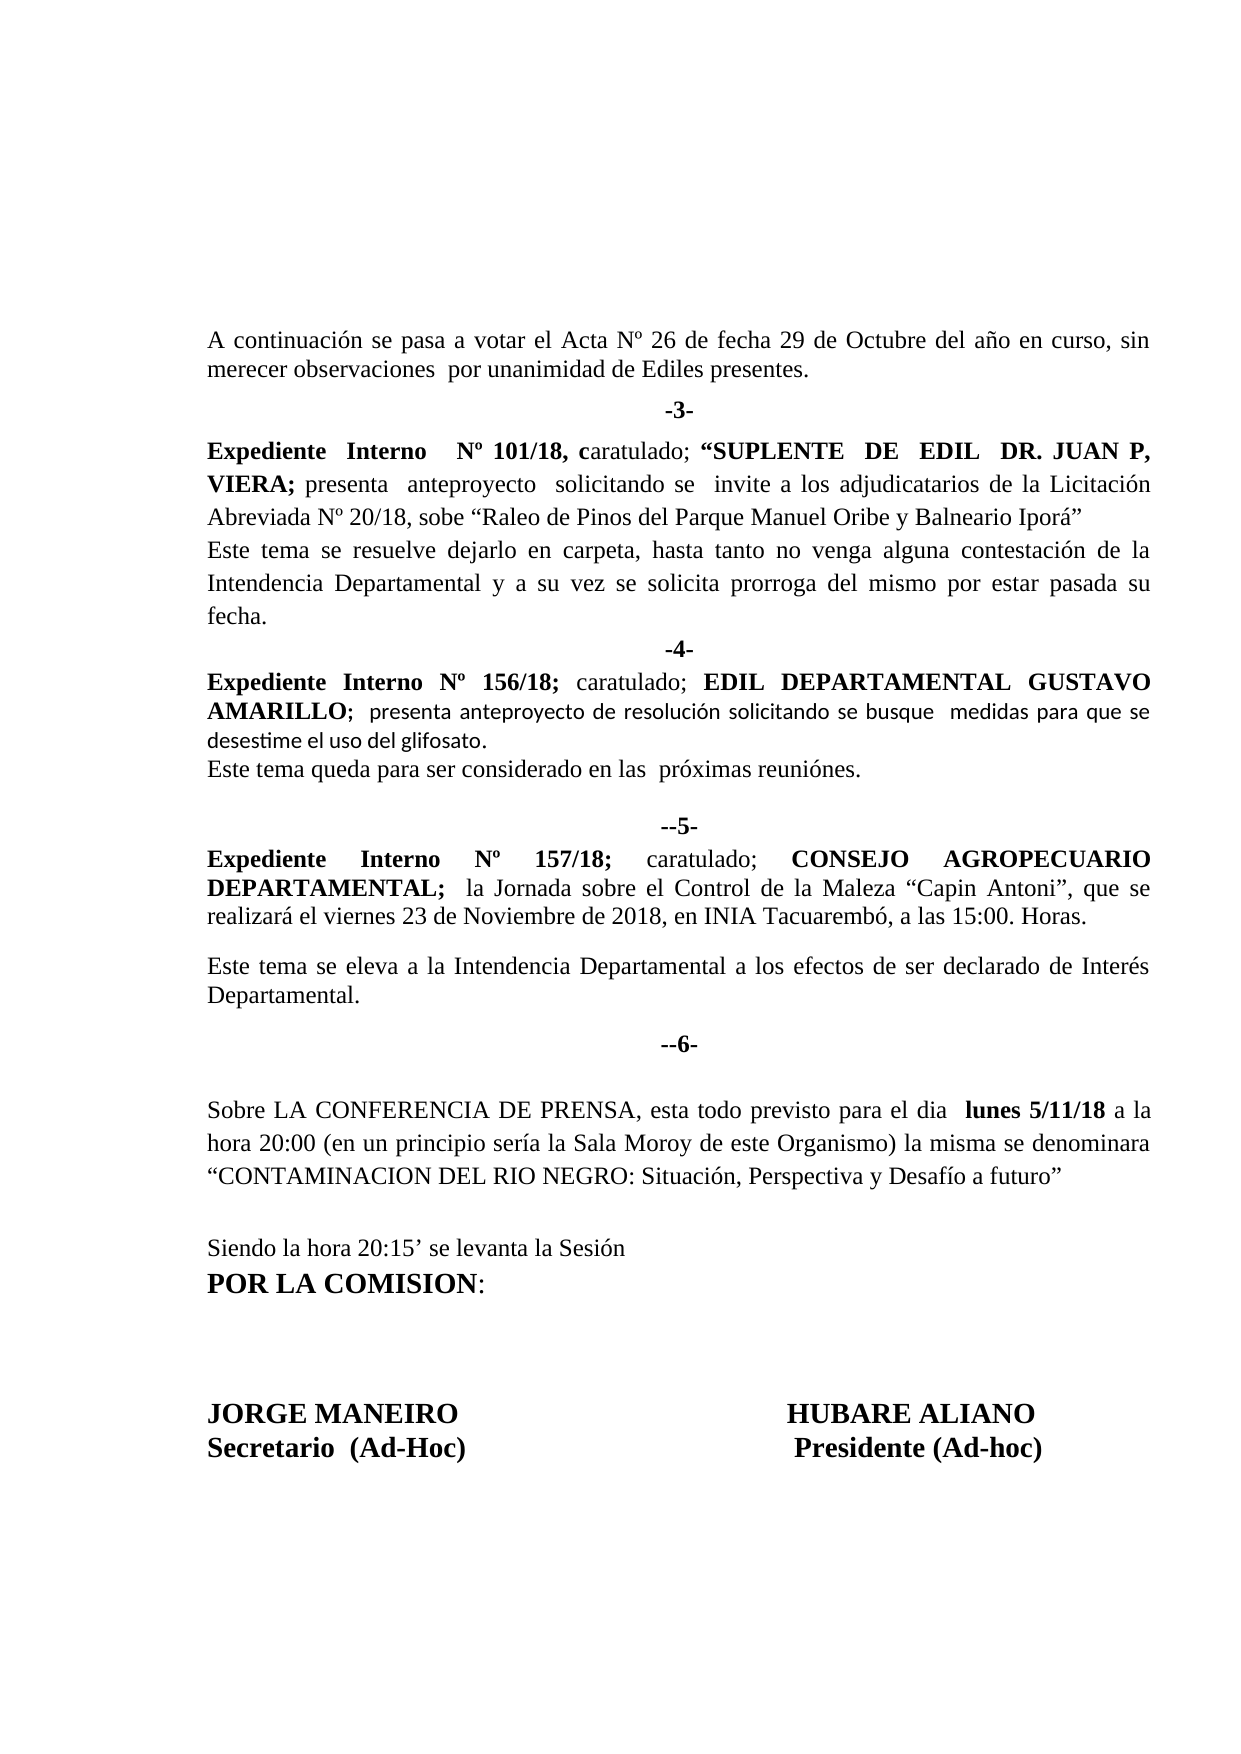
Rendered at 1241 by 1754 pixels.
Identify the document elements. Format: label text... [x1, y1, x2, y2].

text -3- [207, 395, 1152, 424]
text Siendo la hora 20:15’ se levanta la Sesión [207, 1233, 1152, 1262]
text Este tema se eleva a la Intendencia Departamental a los efectos de ser declarado de Interés Departamental. [207, 951, 1152, 1008]
text Sobre LA CONFERENCIA DE PRENSA, esta todo previsto para el dia lunes 5/11/18 a la hora 20:00 (en un principio sería la Sala Moroy de este Organismo) la misma se denominara “CONTAMINACION DEL RIO NEGRO: Situación, Perspectiva y Desafío a futuro” [207, 1095, 1152, 1190]
text Secretario (Ad-Hoc) Presidente (Ad-hoc) [207, 1430, 1152, 1464]
text POR LA COMISION: [207, 1266, 1152, 1299]
text A continuación se pasa a votar el Acta Nº 26 de fecha 29 de Octubre del año en curso, sin merecer observaciones por unanimidad de Ediles presentes. [207, 325, 1152, 382]
text --6- [207, 1029, 1152, 1058]
text --5- [207, 811, 1152, 840]
text JORGE MANEIRO HUBARE ALIANO [207, 1397, 1152, 1430]
text Este tema queda para ser considerado en las próximas reuniónes. [207, 754, 1152, 783]
text Expediente Interno Nº 101/18, caratulado; “SUPLENTE DE EDIL DR. JUAN P, VIERA; presenta anteproyecto solicitando se invite a los adjudicatarios de la Licitación Abreviada Nº 20/18, sobe “Raleo de Pinos del Parque Manuel Oribe y Balneario Iporá” [207, 436, 1152, 531]
text -4- [207, 634, 1152, 663]
text Este tema se resuelve dejarlo en carpeta, hasta tanto no venga alguna contestación de la Intendencia Departamental y a su vez se solicita prorroga del mismo por estar pasada su fecha. [207, 535, 1152, 630]
text Expediente Interno Nº 156/18; caratulado; EDIL DEPARTAMENTAL GUSTAVO AMARILLO; presenta anteproyecto de resolución solicitando se busque medidas para que se desestime el uso del glifosato. [207, 667, 1152, 754]
text Expediente Interno Nº 157/18; caratulado; CONSEJO AGROPECUARIO DEPARTAMENTAL; la Jornada sobre el Control de la Maleza “Capin Antoni”, que se realizará el viernes 23 de Noviembre de 2018, en INIA Tacuarembó, a las 15:00. Horas. [207, 844, 1152, 930]
